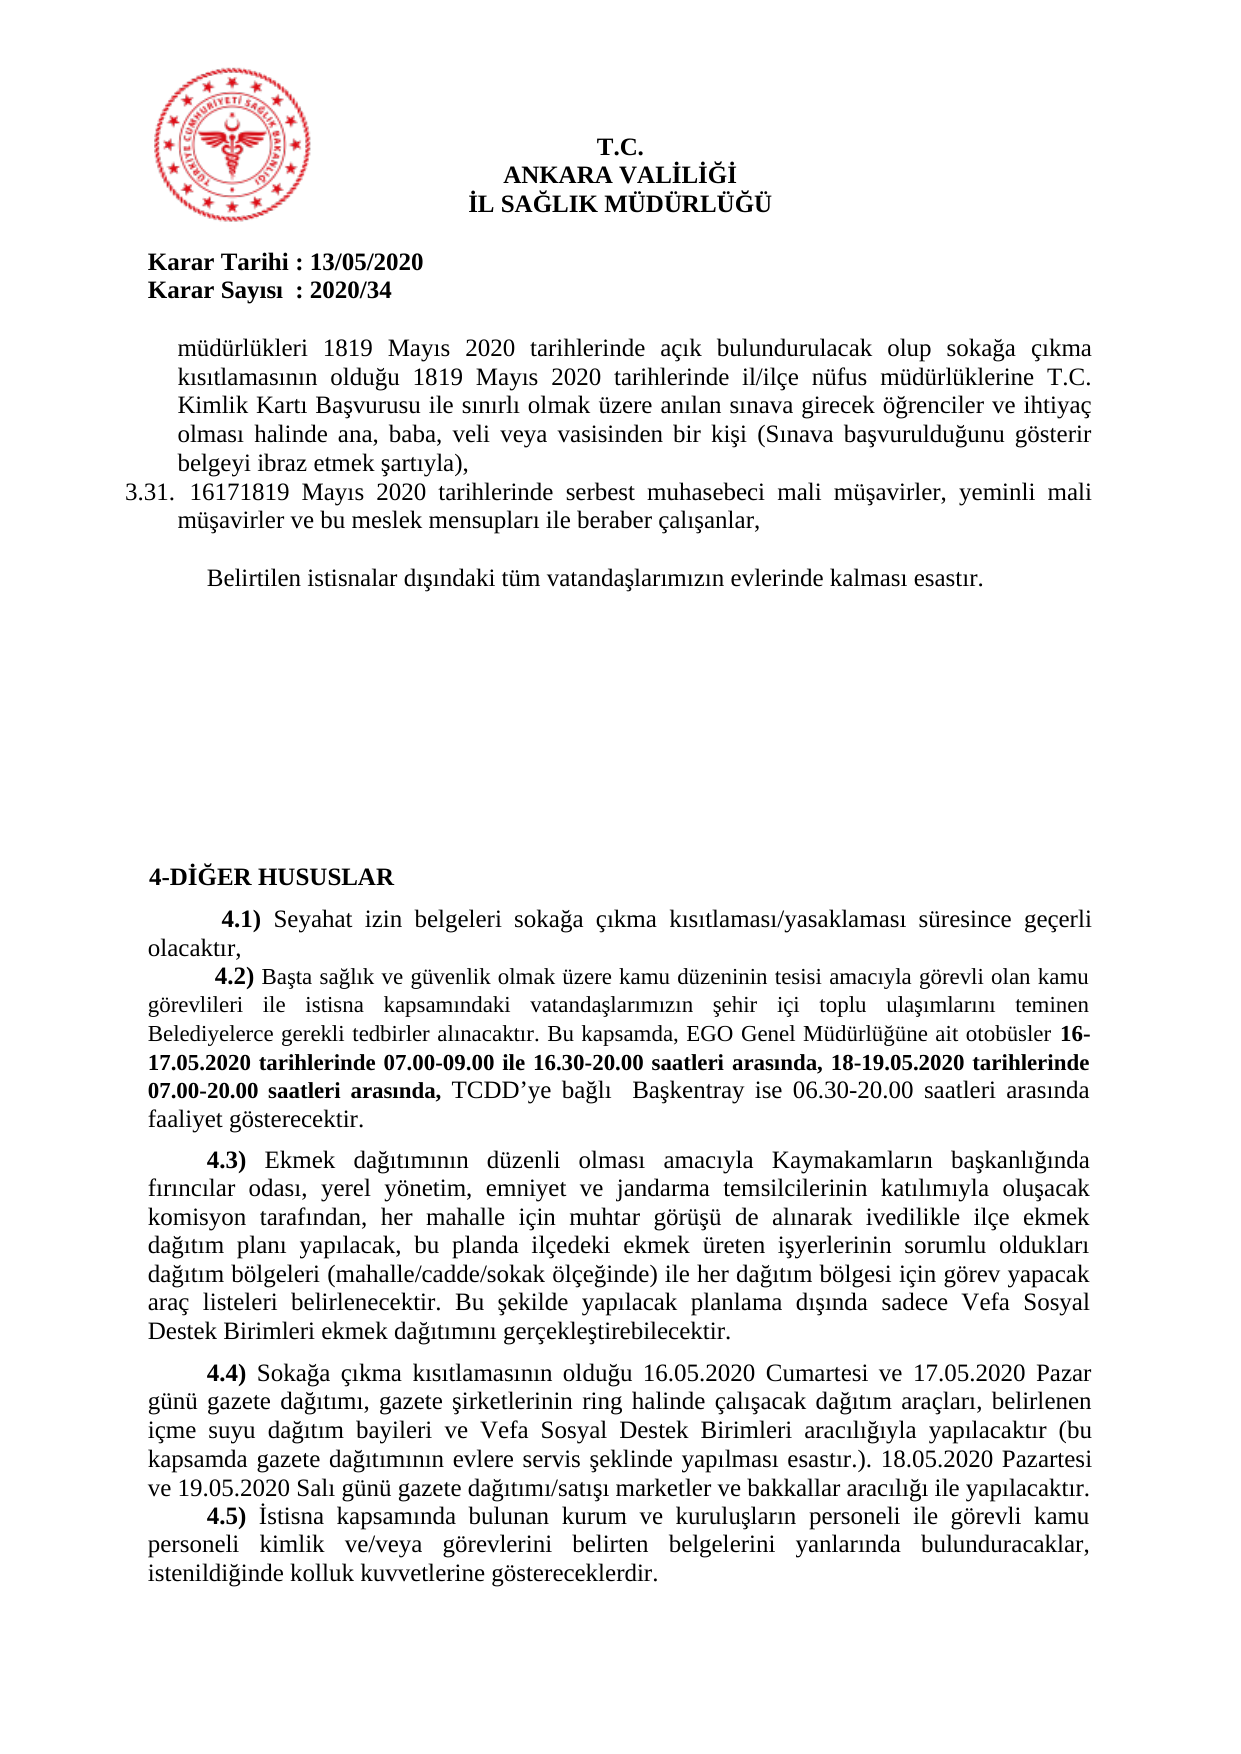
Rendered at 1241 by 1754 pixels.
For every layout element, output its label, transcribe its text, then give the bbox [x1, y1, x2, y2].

text Belirtilen istisnalar dışındaki tüm vatandaşlarımızın evlerinde kalması esastır. [148, 563, 1093, 592]
text 4.3) Ekmek dağıtımının düzenli olması amacıyla Kaymakamların başkanlığında fırıncılar odası, yerel yönetim, emniyet ve jandarma temsilcilerinin katılımıyla oluşacak komisyon tarafından, her mahalle için muhtar görüşü de alınarak ivedilikle ilçe ekmek dağıtım planı yapılacak, bu planda ilçedeki ekmek üreten işyerlerinin sorumlu oldukları dağıtım bölgeleri (mahalle/cadde/sokak ölçeğinde) ile her dağıtım bölgesi için görev yapacak araç listeleri belirlenecektir. Bu şekilde yapılacak planlama dışında sadece Vefa Sosyal Destek Birimleri ekmek dağıtımını gerçekleştirebilecektir. [148, 1145, 1091, 1345]
text 4-DİĞER HUSUSLAR [148, 863, 1091, 892]
picture [140, 53, 326, 237]
text 4.1) Seyahat izin belgeleri sokağa çıkma kısıtlaması/yasaklaması süresince geçerli olacaktır, [148, 904, 1093, 962]
text 4.2) Başta sağlık ve güvenlik olmak üzere kamu düzeninin tesisi amacıyla görevli olan kamu görevlileri ile istisna kapsamındaki vatandaşlarımızın şehir içi toplu ulaşımlarını teminen Belediyelerce gerekli tedbirler alınacaktır. Bu kapsamda, EGO Genel Müdürlüğüne ait otobüsler 16-17.05.2020 tarihlerinde 07.00-09.00 ile 16.30-20.00 saatleri arasında, 18-19.05.2020 tarihlerinde 07.00-20.00 saatleri arasında, TCDD’ye bağlı Başkentray ise 06.30-20.00 saatleri arasında faaliyet gösterecektir. [148, 962, 1091, 1133]
list 16­17­18­19 Mayıs 2020 tarihlerinde serbest muhasebeci mali müşavirler, yeminli mali müşavirler ve bu meslek mensupları ile beraber çalışanlar, [125, 477, 1093, 534]
text 4.5) İstisna kapsamında bulunan kurum ve kuruluşların personeli ile görevli kamu personeli kimlik ve/veya görevlerini belirten belgelerini yanlarında bulunduracaklar, istenildiğinde kolluk kuvvetlerine göstereceklerdir. [148, 1501, 1091, 1587]
text 4.4) Sokağa çıkma kısıtlamasının olduğu 16.05.2020 Cumartesi ve 17.05.2020 Pazar günü gazete dağıtımı, gazete şirketlerinin ring halinde çalışacak dağıtım araçları, belirlenen içme suyu dağıtım bayileri ve Vefa Sosyal Destek Birimleri aracılığıyla yapılacaktır (bu kapsamda gazete dağıtımının evlere servis şeklinde yapılması esastır.). 18.05.2020 Pazartesi ve 19.05.2020 Salı günü gazete dağıtımı/satışı marketler ve bakkallar aracılığı ile yapılacaktır. [148, 1358, 1093, 1501]
